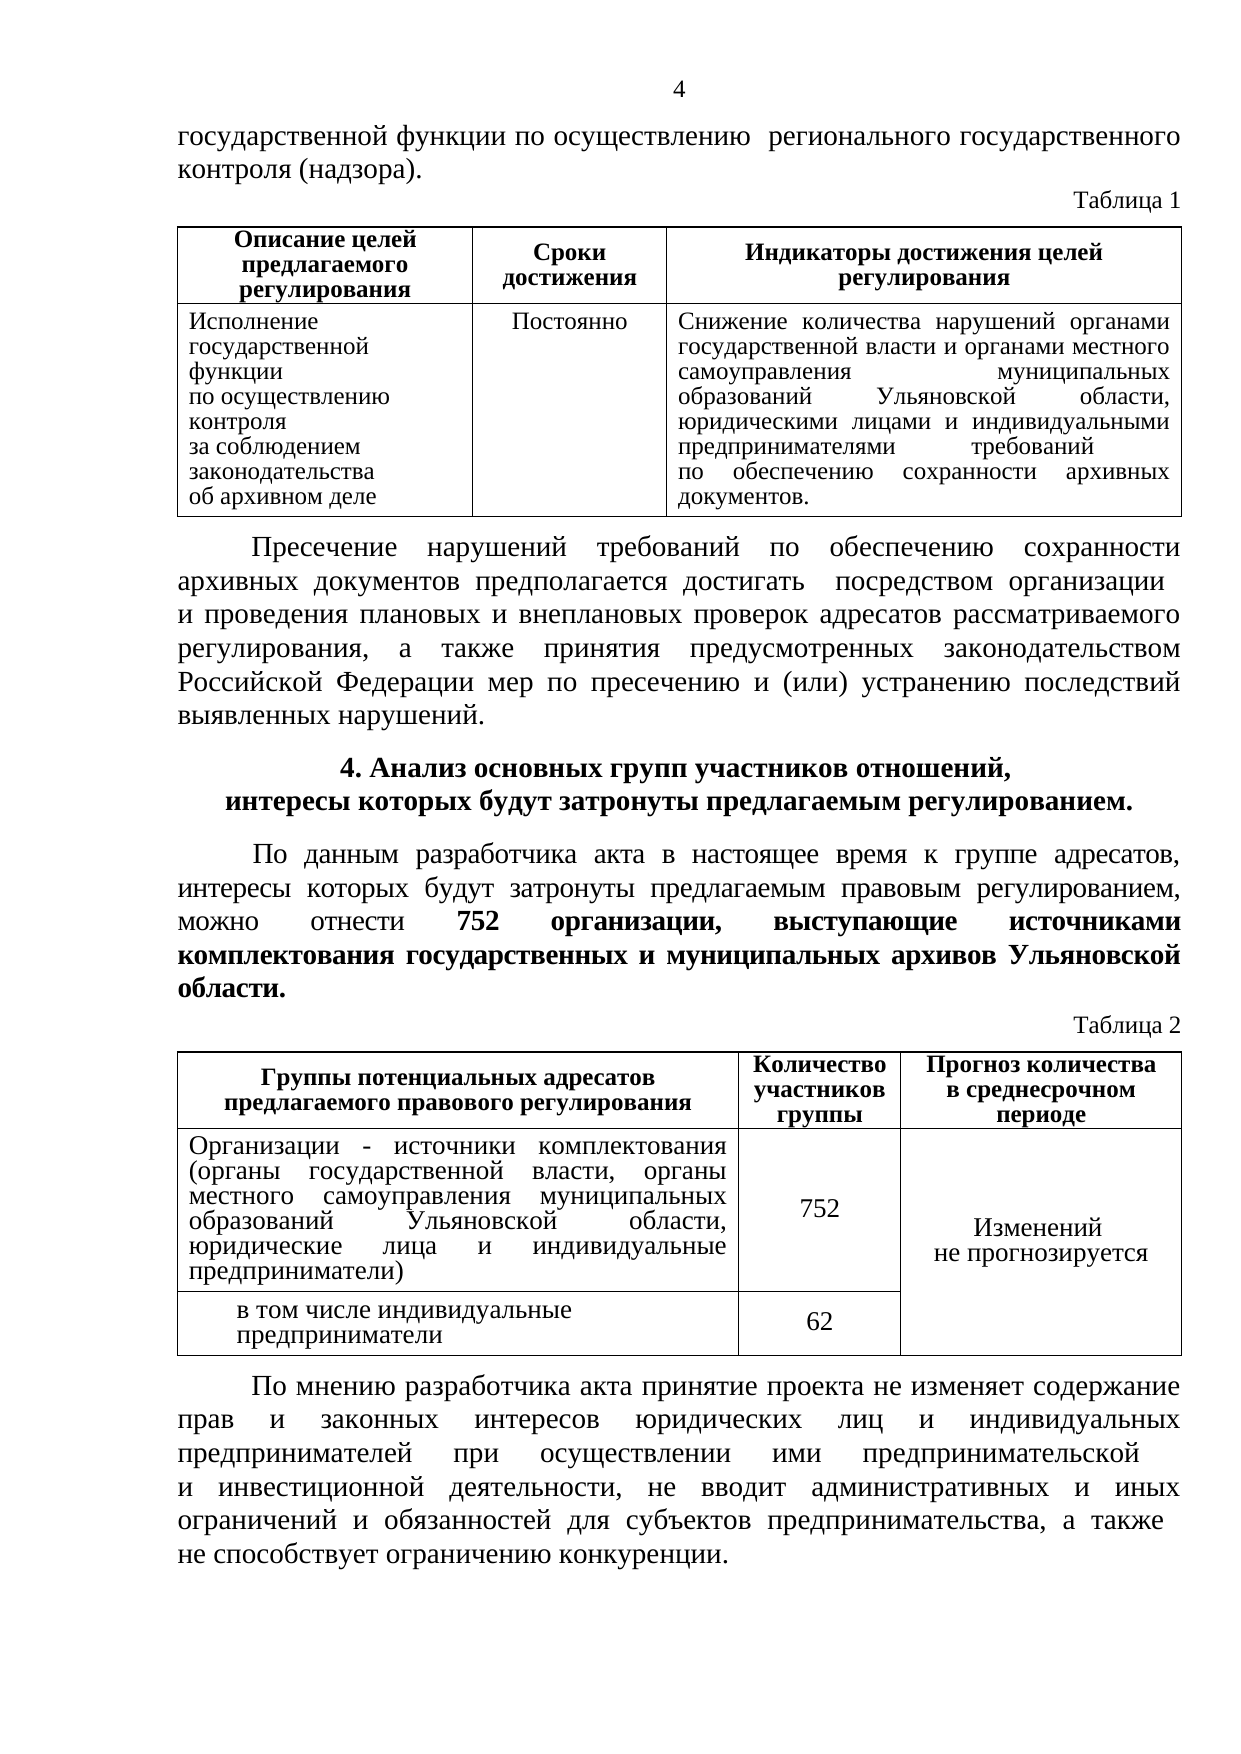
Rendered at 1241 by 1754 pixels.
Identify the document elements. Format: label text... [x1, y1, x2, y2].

table_header Сроки достижения [473, 228, 666, 302]
table_cell Изменений не прогнозируется [901, 1129, 1181, 1354]
text Таблица 2 [177, 1010, 1181, 1039]
table_cell Исполнение государственной функции по осуществлению контроля за соблюдением законодательства об архивном деле [178, 304, 472, 516]
table_header Описание целей предлагаемого регулирования [178, 228, 472, 302]
table_header Группы потенциальных адресатов предлагаемого правового регулирования [178, 1053, 738, 1127]
text По данным разработчика акта в настоящее время к группе адресатов, интересы которых будут затронуты предлагаемым правовым регулированием, можно отнести 752 организации, выступающие источниками комплектования государственных и муниципальных архивов Ульяновской области. [177, 836, 1181, 1004]
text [177, 118, 1181, 185]
table_header Количество участников группы [739, 1053, 900, 1127]
text По мнению разработчика акта принятие проекта не изменяет содержание прав и законных интересов юридических лиц и индивидуальных предпринимателей при осуществлении ими предпринимательской и инвестиционной деятельности, не вводит административных и иных ограничений и обязанностей для субъектов предпринимательства, а также не способствует ограничению конкуренции. [177, 1368, 1181, 1569]
table_cell в том числе индивидуальные предприниматели [178, 1292, 738, 1354]
text Пресечение нарушений требований по обеспечению сохранности архивных документов предполагается достигать посредством организации и проведения плановых и внеплановых проверок адресатов рассматриваемого регулирования, а также принятия предусмотренных законодательством Российской Федерации мер по пресечению и (или) устранению последствий выявленных нарушений. [177, 529, 1181, 731]
text 4. Анализ основных групп участников отношений, интересы которых будут затронуты предлагаемым регулированием. [177, 750, 1181, 817]
text Таблица 1 [177, 185, 1181, 214]
table_cell Снижение количества нарушений органами государственной власти и органами местного самоуправления муниципальных образований Ульяновской области, юридическими лицами и индивидуальными предпринимателями требований по обеспечению сохранности архивных документов. [667, 304, 1181, 516]
table_cell 62 [739, 1292, 900, 1354]
table_header Прогноз количества в среднесрочном периоде [901, 1053, 1181, 1127]
table_cell Постоянно [473, 304, 666, 516]
table_cell 752 [739, 1129, 900, 1291]
table_header Индикаторы достижения целей регулирования [667, 228, 1181, 302]
table_cell Организации - источники комплектования (органы государственной власти, органы местного самоуправления муниципальных образований Ульяновской области, юридические лица и индивидуальные предприниматели) [178, 1129, 738, 1291]
